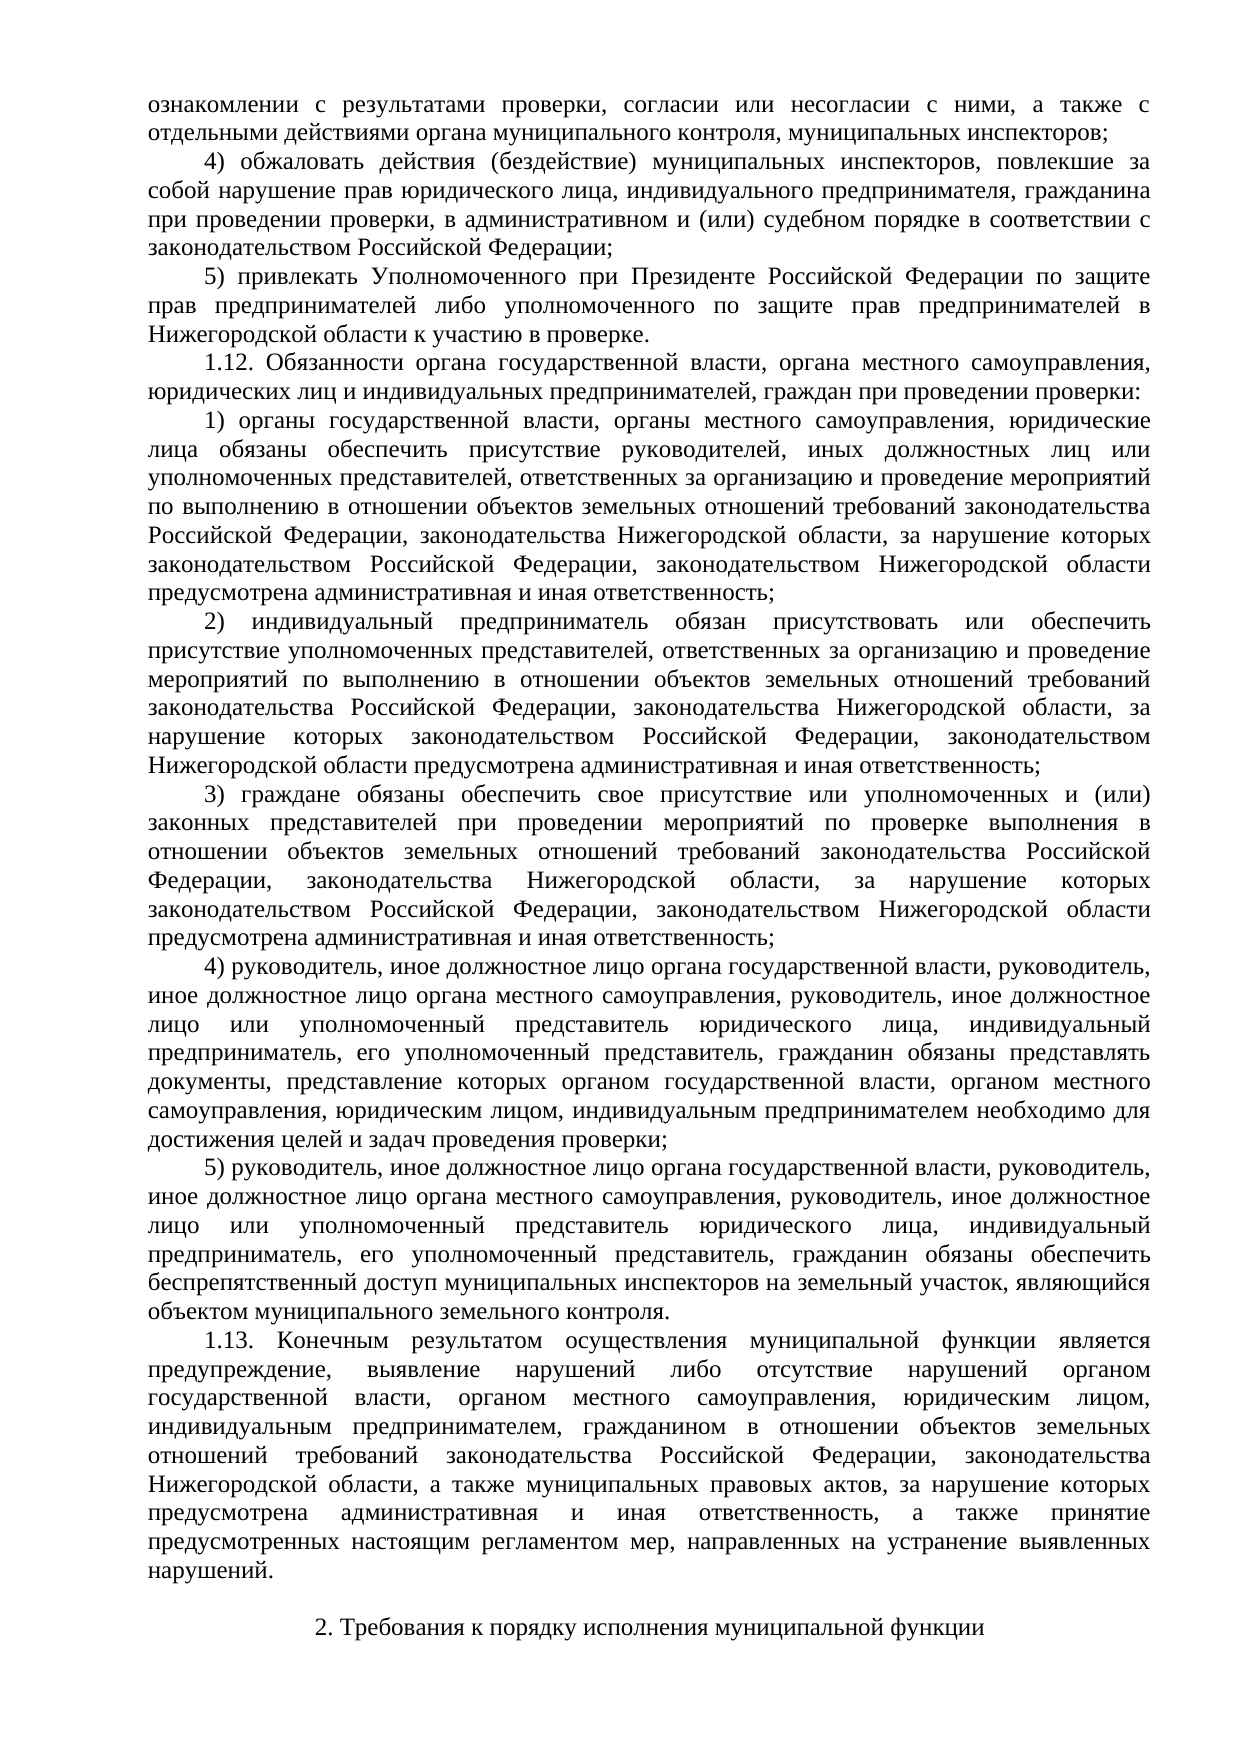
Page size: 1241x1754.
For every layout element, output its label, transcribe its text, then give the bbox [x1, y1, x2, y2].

text 4) обжаловать действия (бездействие) муниципальных инспекторов, повлекшие за собой нарушение прав юридического лица, индивидуального предпринимателя, гражданина при проведении проверки, в административном и (или) судебном порядке в соответствии с законодательством Российской Федерации; [148, 146, 1152, 261]
text 1) органы государственной власти, органы местного самоуправления, юридические лица обязаны обеспечить присутствие руководителей, иных должностных лиц или уполномоченных представителей, ответственных за организацию и проведение мероприятий по выполнению в отношении объектов земельных отношений требований законодательства Российской Федерации, законодательства Нижегородской области, за нарушение которых законодательством Российской Федерации, законодательством Нижегородской области предусмотрена административная и иная ответственность; [148, 405, 1152, 606]
text 1.12. Обязанности органа государственной власти, органа местного самоуправления, юридических лиц и индивидуальных предпринимателей, граждан при проведении проверки: [148, 347, 1152, 405]
text 5) привлекать Уполномоченного при Президенте Российской Федерации по защите прав предпринимателей либо уполномоченного по защите прав предпринимателей в Нижегородской области к участию в проверке. [148, 261, 1152, 347]
text 1.13. Конечным результатом осуществления муниципальной функции является предупреждение, выявление нарушений либо отсутствие нарушений органом государственной власти, органом местного самоуправления, юридическим лицом, индивидуальным предпринимателем, гражданином в отношении объектов земельных отношений требований законодательства Российской Федерации, законодательства Нижегородской области, а также муниципальных правовых актов, за нарушение которых предусмотрена административная и иная ответственность, а также принятие предусмотренных настоящим регламентом мер, направленных на устранение выявленных нарушений. [148, 1325, 1152, 1584]
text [148, 89, 1152, 146]
text 3) граждане обязаны обеспечить свое присутствие или уполномоченных и (или) законных представителей при проведении мероприятий по проверке выполнения в отношении объектов земельных отношений требований законодательства Российской Федерации, законодательства Нижегородской области, за нарушение которых законодательством Российской Федерации, законодательством Нижегородской области предусмотрена административная и иная ответственность; [148, 779, 1152, 951]
text 2. Требования к порядку исполнения муниципальной функции [148, 1612, 1152, 1641]
text 5) руководитель, иное должностное лицо органа государственной власти, руководитель, иное должностное лицо органа местного самоуправления, руководитель, иное должностное лицо или уполномоченный представитель юридического лица, индивидуальный предприниматель, его уполномоченный представитель, гражданин обязаны обеспечить беспрепятственный доступ муниципальных инспекторов на земельный участок, являющийся объектом муниципального земельного контроля. [148, 1152, 1152, 1325]
text 2) индивидуальный предприниматель обязан присутствовать или обеспечить присутствие уполномоченных представителей, ответственных за организацию и проведение мероприятий по выполнению в отношении объектов земельных отношений требований законодательства Российской Федерации, законодательства Нижегородской области, за нарушение которых законодательством Российской Федерации, законодательством Нижегородской области предусмотрена административная и иная ответственность; [148, 606, 1152, 779]
text 4) руководитель, иное должностное лицо органа государственной власти, руководитель, иное должностное лицо органа местного самоуправления, руководитель, иное должностное лицо или уполномоченный представитель юридического лица, индивидуальный предприниматель, его уполномоченный представитель, гражданин обязаны представлять документы, представление которых органом государственной власти, органом местного самоуправления, юридическим лицом, индивидуальным предпринимателем необходимо для достижения целей и задач проведения проверки; [148, 951, 1152, 1152]
